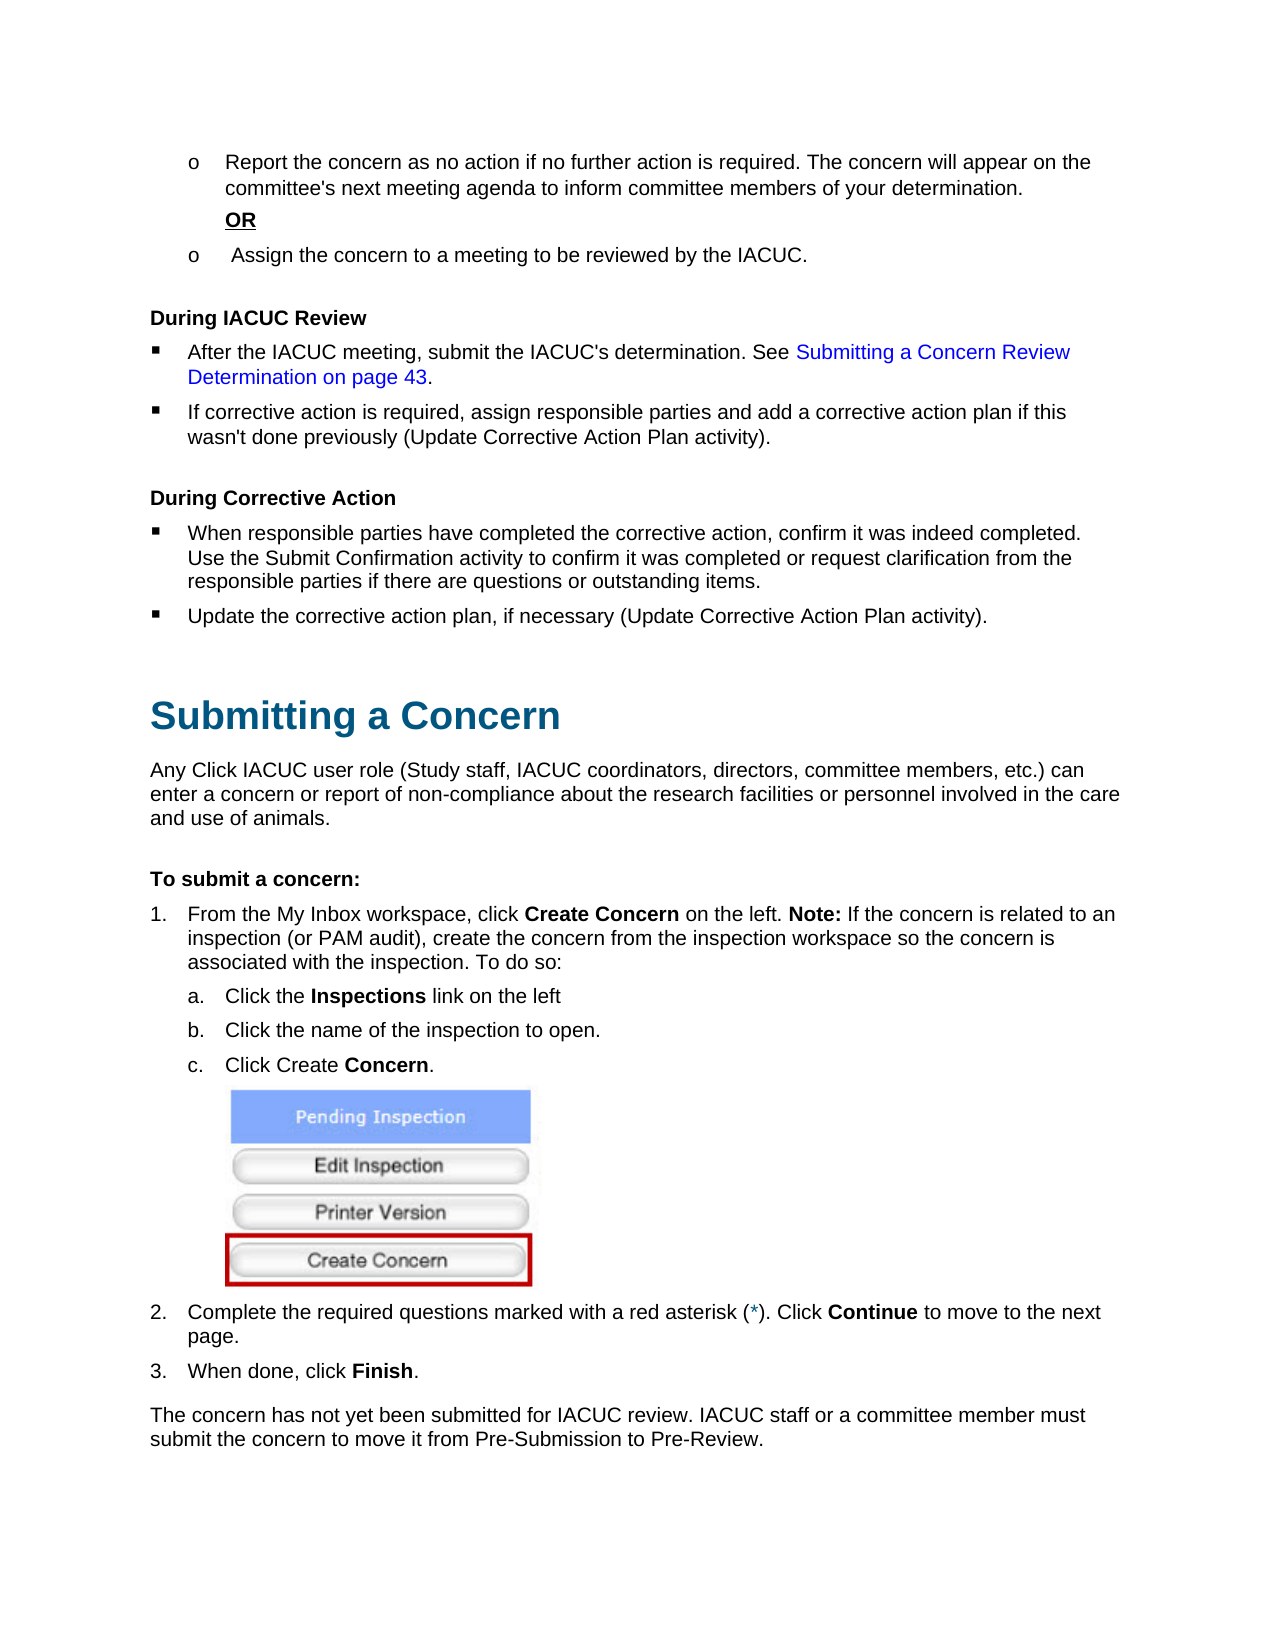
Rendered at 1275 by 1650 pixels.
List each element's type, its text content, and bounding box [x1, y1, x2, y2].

list Assign the concern to a meeting to be reviewed by the IACUC. [187, 242, 1125, 268]
text During Corrective Action [150, 486, 1125, 510]
list From the My Inbox workspace, click Create Concern on the left. Note: If the concern is related to an inspection (or PAM audit), create the concern from the inspection workspace so the concern is associated with the inspection. To do so: [150, 902, 1125, 973]
list Click the name of the inspection to open. [187, 1018, 1125, 1042]
text To submit a concern: [150, 867, 1125, 891]
list After the IACUC meeting, submit the IACUC's determination. See Submitting a Concern Review Determination on page 42. [150, 340, 1125, 389]
list Click Create Concern. [187, 1053, 1125, 1077]
picture [225, 1085, 542, 1290]
text During IACUC Review [150, 306, 1125, 330]
list Click the Inspections link on the left [187, 984, 1125, 1008]
list Complete the required questions marked with a red asterisk (*). Click Continue to move to the next page. [150, 1300, 1125, 1348]
list When responsible parties have completed the corrective action, confirm it was indeed completed. Use the Submit Confirmation activity to confirm it was completed or request clarification from the responsible parties if there are questions or outstanding items. [150, 520, 1125, 593]
list If corrective action is required, assign responsible parties and add a corrective action plan if this wasn't done previously (Update Corrective Action Plan activity). [150, 399, 1125, 448]
subtitle Submitting a Concern [150, 692, 1125, 738]
text OR [225, 208, 1125, 232]
list Update the corrective action plan, if necessary (Update Corrective Action Plan activity). [150, 604, 1125, 629]
list When done, click Finish. [150, 1358, 1125, 1382]
text The concern has not yet been submitted for IACUC review. IACUC staff or a committee member must submit the concern to move it from Pre-Submission to Pre-Review. [150, 1403, 1125, 1451]
text Any Click IACUC user role (Study staff, IACUC coordinators, directors, committee members, etc.) can enter a concern or report of non-compliance about the research facilities or personnel involved in the care and use of animals. [150, 758, 1125, 830]
list Report the concern as no action if no further action is required. The concern will appear on the committee's next meeting agenda to inform committee members of your determination. [187, 150, 1125, 200]
